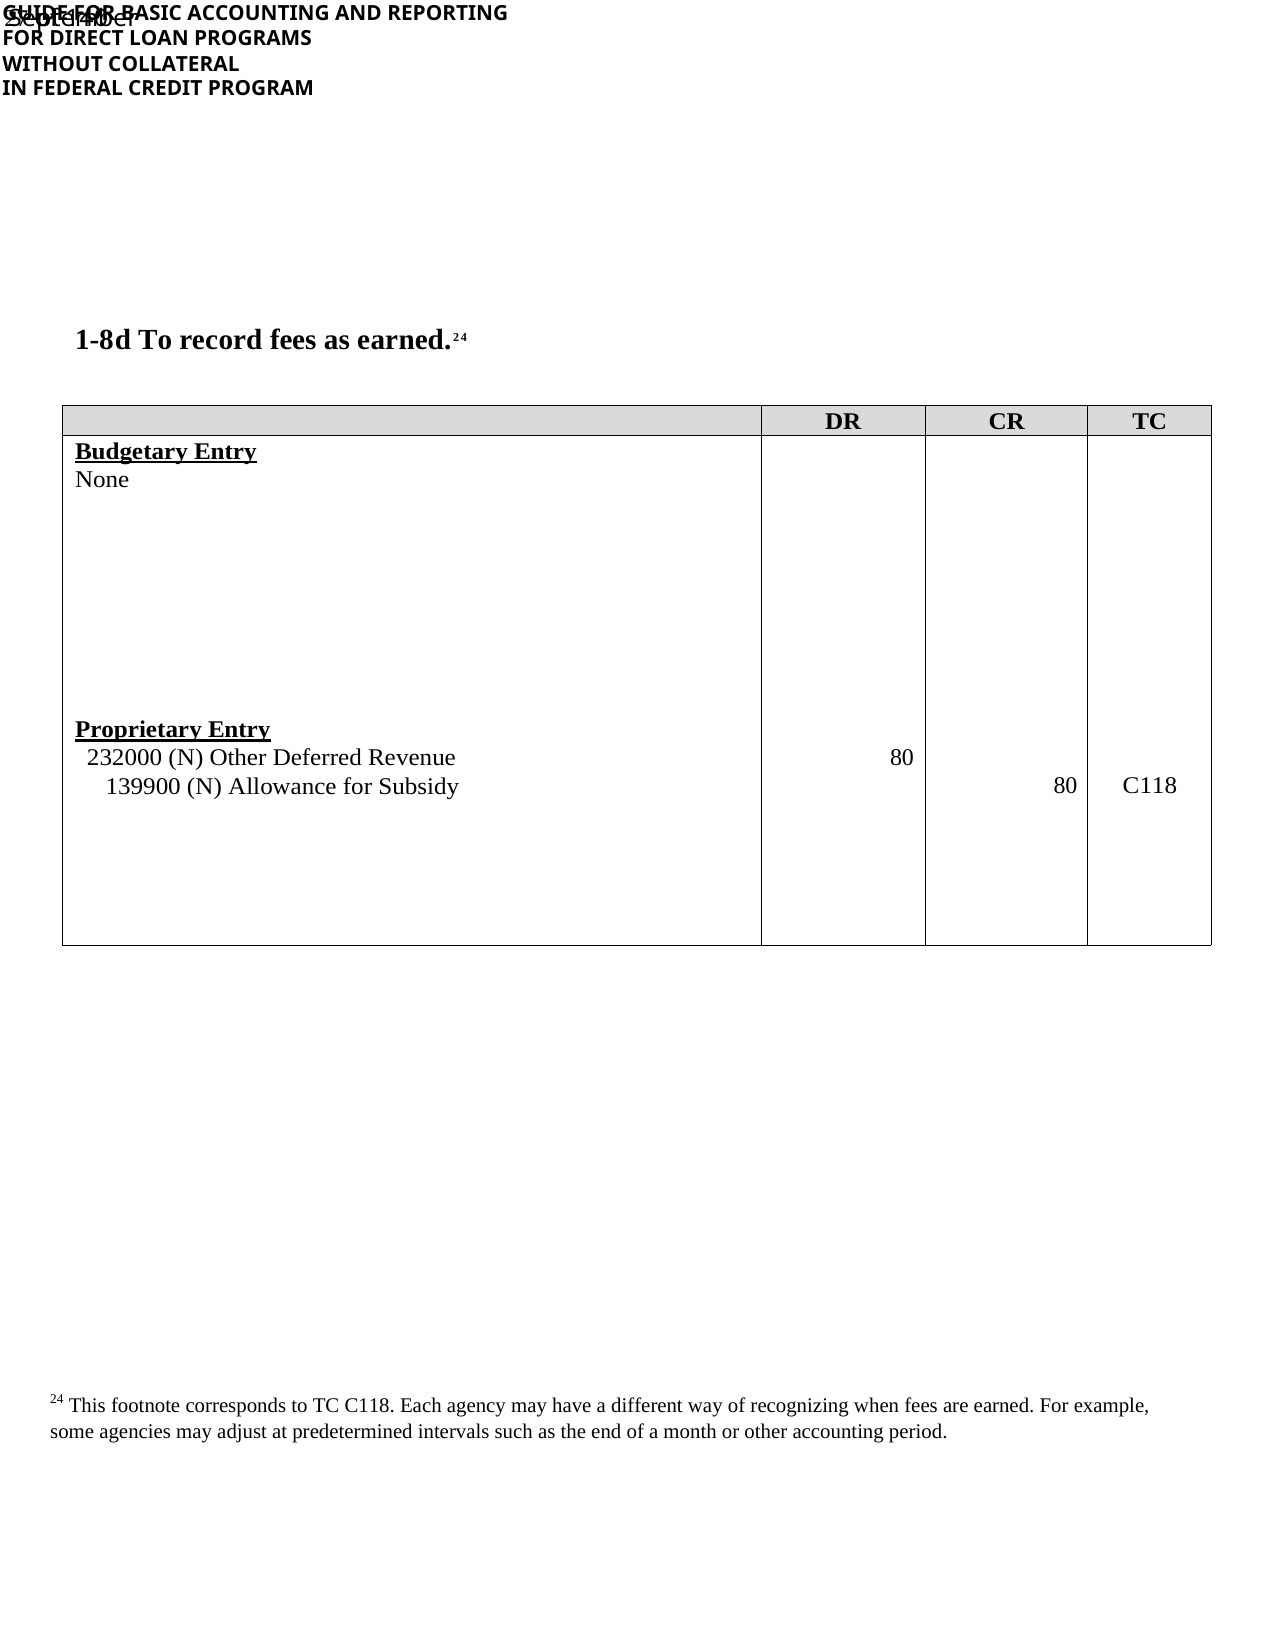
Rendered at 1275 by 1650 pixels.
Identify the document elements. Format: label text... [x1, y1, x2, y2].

table_cell None [63, 464, 761, 603]
table_cell 80 [926, 436, 1087, 944]
table_header TC [1088, 406, 1211, 435]
table_cell 80 [762, 436, 925, 944]
table_cell Proprietary Entry [63, 604, 761, 743]
table_cell Budgetary Entry [63, 436, 761, 464]
table_header CR [926, 406, 1087, 435]
table_cell C118 [1088, 436, 1211, 944]
table_header [63, 406, 761, 435]
list d To record fees as earned. [75, 322, 1223, 356]
table_cell 232000 (N) Other Deferred Revenue 139900 (N) Allowance for Subsidy [63, 743, 761, 944]
table_header DR [762, 406, 925, 435]
